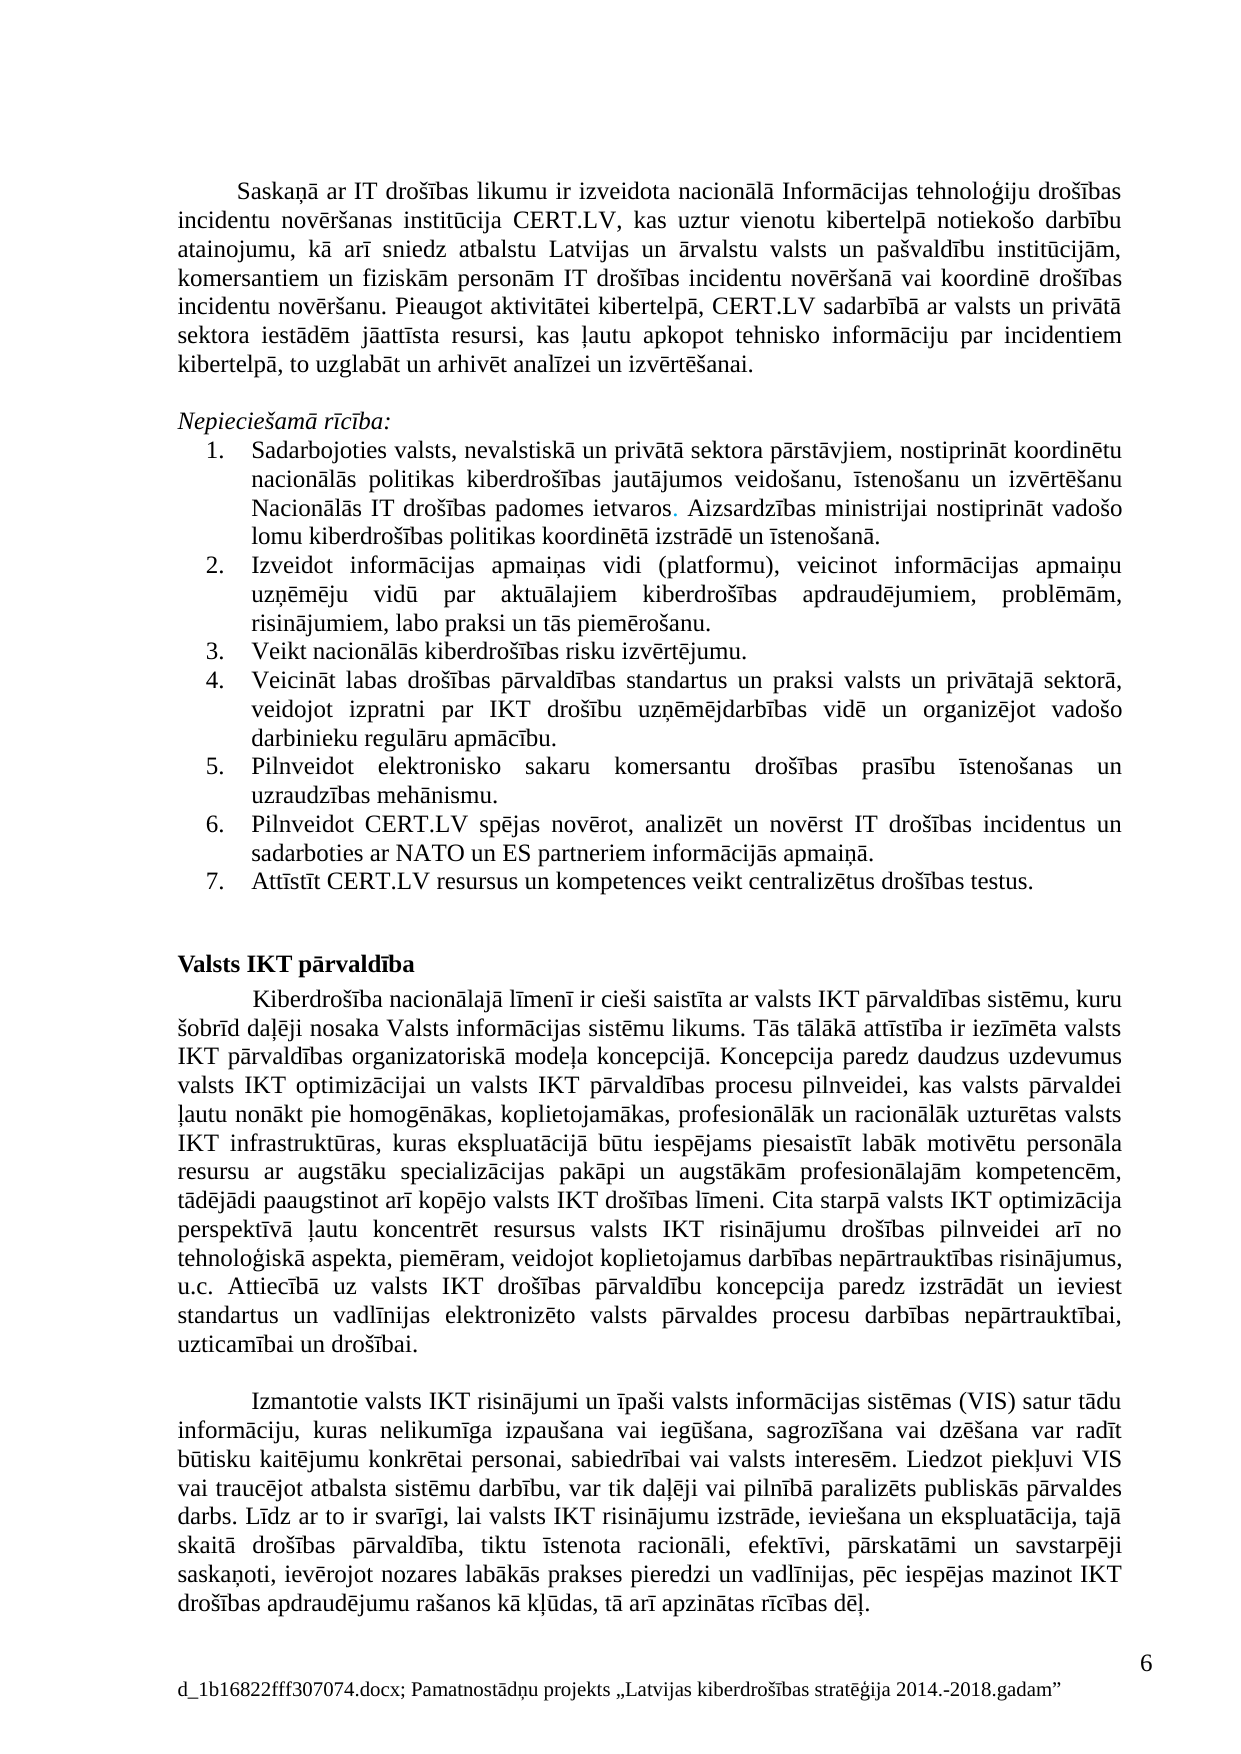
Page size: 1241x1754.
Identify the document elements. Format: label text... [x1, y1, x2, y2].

subtitle Valsts IKT pārvaldība [177, 949, 1123, 978]
list Sadarbojoties valsts, nevalstiskā un privātā sektora pārstāvjiem, nostiprināt koordinētu nacionālās politikas kiberdrošības jautājumos veidošanu, īstenošanu un izvērtēšanu Nacionālās IT drošības padomes ietvaros. Aizsardzības ministrijai nostiprināt vadošo lomu kiberdrošības politikas koordinētā izstrādē un īstenošanā. [206, 435, 1123, 550]
list Attīstīt CERT.LV resursus un kompetences veikt centralizētus drošības testus. [206, 866, 1123, 895]
text Nepieciešamā rīcība: [177, 406, 1123, 435]
text Saskaņā ar IT drošības likumu ir izveidota nacionālā Informācijas tehnoloģiju drošības incidentu novēršanas institūcija CERT.LV, kas uztur vienotu kibertelpā notiekošo darbību atainojumu, kā arī sniedz atbalstu Latvijas un ārvalstu valsts un pašvaldību institūcijām, komersantiem un fiziskām personām IT drošības incidentu novēršanā vai koordinē drošības incidentu novēršanu. Pieaugot aktivitātei kibertelpā, CERT.LV sadarbībā ar valsts un privātā sektora iestādēm jāattīsta resursi, kas ļautu apkopot tehnisko informāciju par incidentiem kibertelpā, to uzglabāt un arhivēt analīzei un izvērtēšanai. [177, 176, 1123, 378]
text Izmantotie valsts IKT risinājumi un īpaši valsts informācijas sistēmas (VIS) satur tādu informāciju, kuras nelikumīga izpaušana vai iegūšana, sagrozīšana vai dzēšana var radīt būtisku kaitējumu konkrētai personai, sabiedrībai vai valsts interesēm. Liedzot piekļuvi VIS vai traucējot atbalsta sistēmu darbību, var tik daļēji vai pilnībā paralizēts publiskās pārvaldes darbs. Līdz ar to ir svarīgi, lai valsts IKT risinājumu izstrāde, ieviešana un ekspluatācija, tajā skaitā drošības pārvaldība, tiktu īstenota racionāli, efektīvi, pārskatāmi un savstarpēji saskaņoti, ievērojot nozares labākās prakses pieredzi un vadlīnijas, pēc iespējas mazinot IKT drošības apdraudējumu rašanos kā kļūdas, tā arī apzinātas rīcības dēļ. [177, 1386, 1123, 1616]
text Kiberdrošība nacionālajā līmenī ir cieši saistīta ar valsts IKT pārvaldības sistēmu, kuru šobrīd daļēji nosaka Valsts informācijas sistēmu likums. Tās tālākā attīstība ir iezīmēta valsts IKT pārvaldības organizatoriskā modeļa koncepcijā. Koncepcija paredz daudzus uzdevumus valsts IKT optimizācijai un valsts IKT pārvaldības procesu pilnveidei, kas valsts pārvaldei ļautu nonākt pie homogēnākas, koplietojamākas, profesionālāk un racionālāk uzturētas valsts IKT infrastruktūras, kuras ekspluatācijā būtu iespējams piesaistīt labāk motivētu personāla resursu ar augstāku specializācijas pakāpi un augstākām profesionālajām kompetencēm, tādējādi paaugstinot arī kopējo valsts IKT drošības līmeni. Cita starpā valsts IKT optimizācija perspektīvā ļautu koncentrēt resursus valsts IKT risinājumu drošības pilnveidei arī no tehnoloģiskā aspekta, piemēram, veidojot koplietojamus darbības nepārtrauktības risinājumus, u.c. Attiecībā uz valsts IKT drošības pārvaldību koncepcija paredz izstrādāt un ieviest standartus un vadlīnijas elektronizēto valsts pārvaldes procesu darbības nepārtrauktībai, uzticamībai un drošībai. [177, 984, 1123, 1358]
list Veicināt labas drošības pārvaldības standartus un praksi valsts un privātajā sektorā, veidojot izpratni par IKT drošību uzņēmējdarbības vidē un organizējot vadošo darbinieku regulāru apmācību. [206, 665, 1123, 751]
list Pilnveidot elektronisko sakaru komersantu drošības prasību īstenošanas un uzraudzības mehānismu. [206, 751, 1123, 809]
list Veikt nacionālās kiberdrošības risku izvērtējumu. [206, 636, 1123, 665]
list Pilnveidot CERT.LV spējas novērot, analizēt un novērst IT drošības incidentus un sadarboties ar NATO un ES partneriem informācijās apmaiņā. [206, 809, 1123, 866]
list Izveidot informācijas apmaiņas vidi (platformu), veicinot informācijas apmaiņu uzņēmēju vidū par aktuālajiem kiberdrošības apdraudējumiem, problēmām, risinājumiem, labo praksi un tās piemērošanu. [206, 550, 1123, 636]
